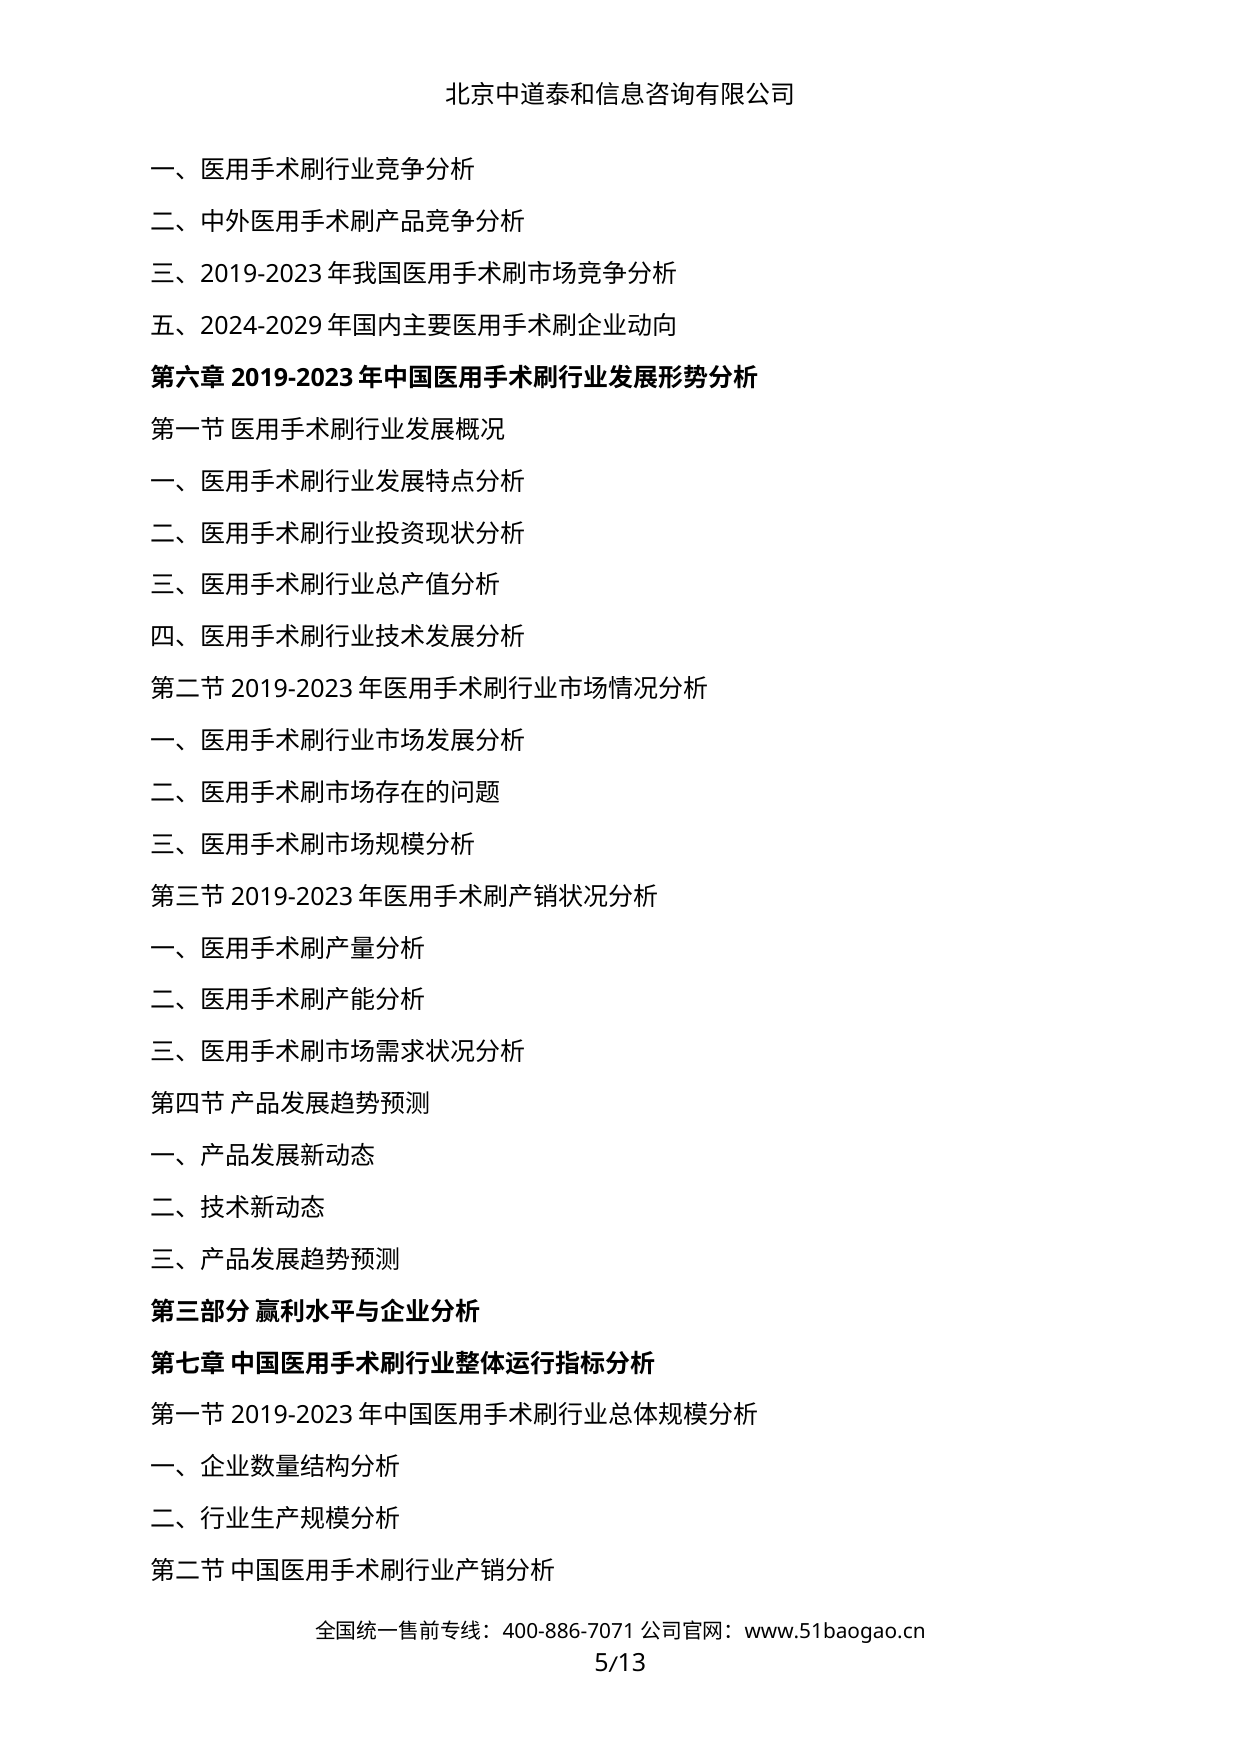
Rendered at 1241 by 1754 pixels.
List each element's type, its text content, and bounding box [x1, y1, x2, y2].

text 第一节 医用手术刷行业发展概况 [150, 409, 1090, 446]
text 五、2024-2029年国内主要医用手术刷企业动向 [150, 306, 1090, 342]
text 二、医用手术刷市场存在的问题 [150, 772, 1090, 809]
text 二、中外医用手术刷产品竞争分析 [150, 202, 1090, 238]
text 第二节 2019-2023年医用手术刷行业市场情况分析 [150, 669, 1090, 705]
text 三、2019-2023年我国医用手术刷市场竞争分析 [150, 254, 1090, 290]
text 第一节 2019-2023年中国医用手术刷行业总体规模分析 [150, 1395, 1090, 1431]
text 第三节 2019-2023年医用手术刷产销状况分析 [150, 876, 1090, 912]
text 一、医用手术刷行业市场发展分析 [150, 721, 1090, 757]
text 二、行业生产规模分析 [150, 1499, 1090, 1535]
text 二、医用手术刷产能分析 [150, 980, 1090, 1016]
text 一、企业数量结构分析 [150, 1447, 1090, 1483]
text 一、产品发展新动态 [150, 1136, 1090, 1172]
text 第七章 中国医用手术刷行业整体运行指标分析 [150, 1343, 1090, 1379]
text 三、医用手术刷市场规模分析 [150, 824, 1090, 861]
text 第四节 产品发展趋势预测 [150, 1084, 1090, 1120]
text 三、医用手术刷行业总产值分析 [150, 565, 1090, 601]
text 二、医用手术刷行业投资现状分析 [150, 513, 1090, 549]
text 一、医用手术刷行业发展特点分析 [150, 461, 1090, 497]
text 第二节 中国医用手术刷行业产销分析 [150, 1551, 1090, 1587]
text 第六章 2019-2023年中国医用手术刷行业发展形势分析 [150, 357, 1090, 394]
text 二、技术新动态 [150, 1187, 1090, 1224]
text 第三部分 赢利水平与企业分析 [150, 1291, 1090, 1327]
text 一、医用手术刷行业竞争分析 [150, 150, 1090, 186]
text 四、医用手术刷行业技术发展分析 [150, 617, 1090, 653]
text 三、产品发展趋势预测 [150, 1239, 1090, 1276]
text 三、医用手术刷市场需求状况分析 [150, 1032, 1090, 1068]
text 一、医用手术刷产量分析 [150, 928, 1090, 964]
